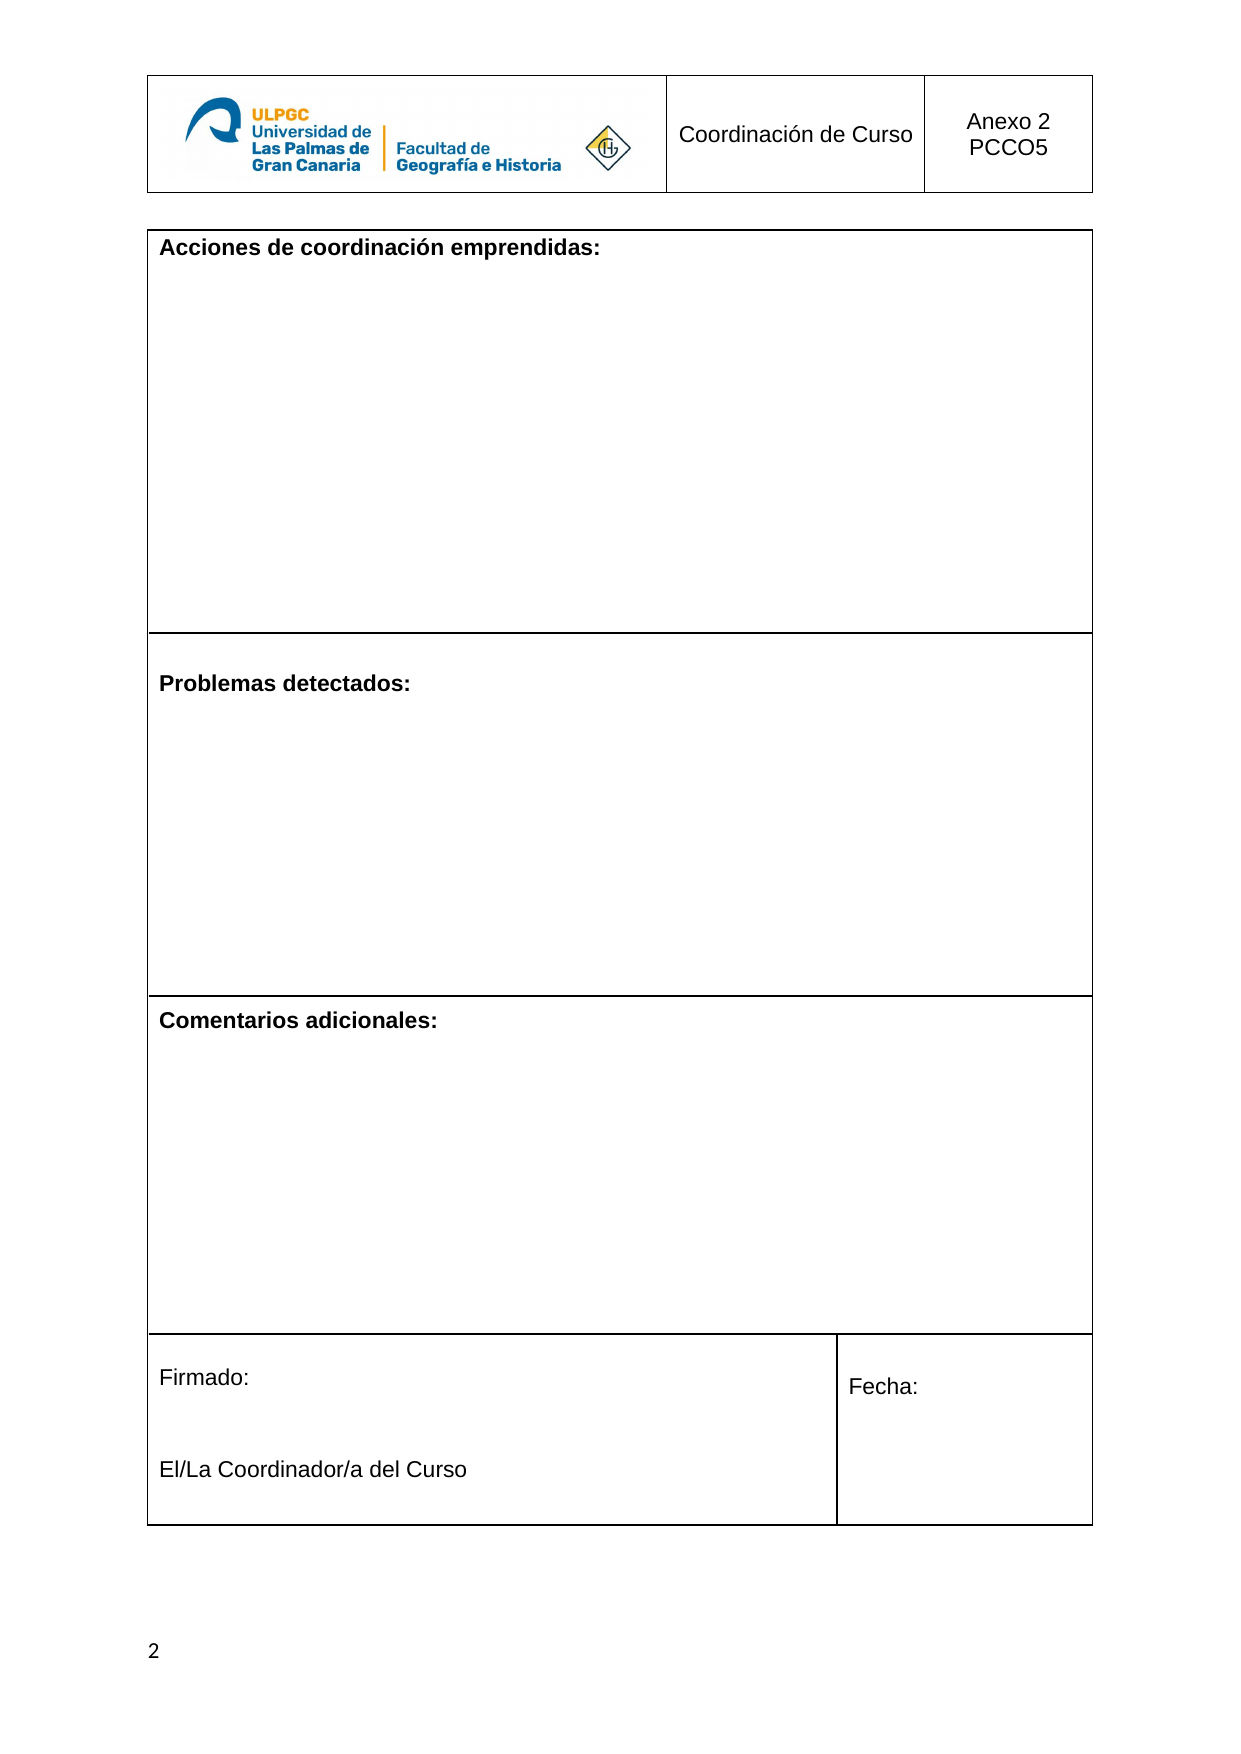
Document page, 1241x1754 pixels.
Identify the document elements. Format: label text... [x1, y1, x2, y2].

table_cell Acciones de coordinación emprendidas: [148, 231, 1092, 632]
table_cell Problemas detectados: [148, 633, 1092, 995]
table_cell Comentarios adicionales: [148, 996, 1092, 1333]
table_cell Firmado: El/La Coordinador/a del Curso [148, 1334, 836, 1524]
picture [159, 87, 655, 181]
table_cell Fecha: [838, 1335, 1092, 1524]
